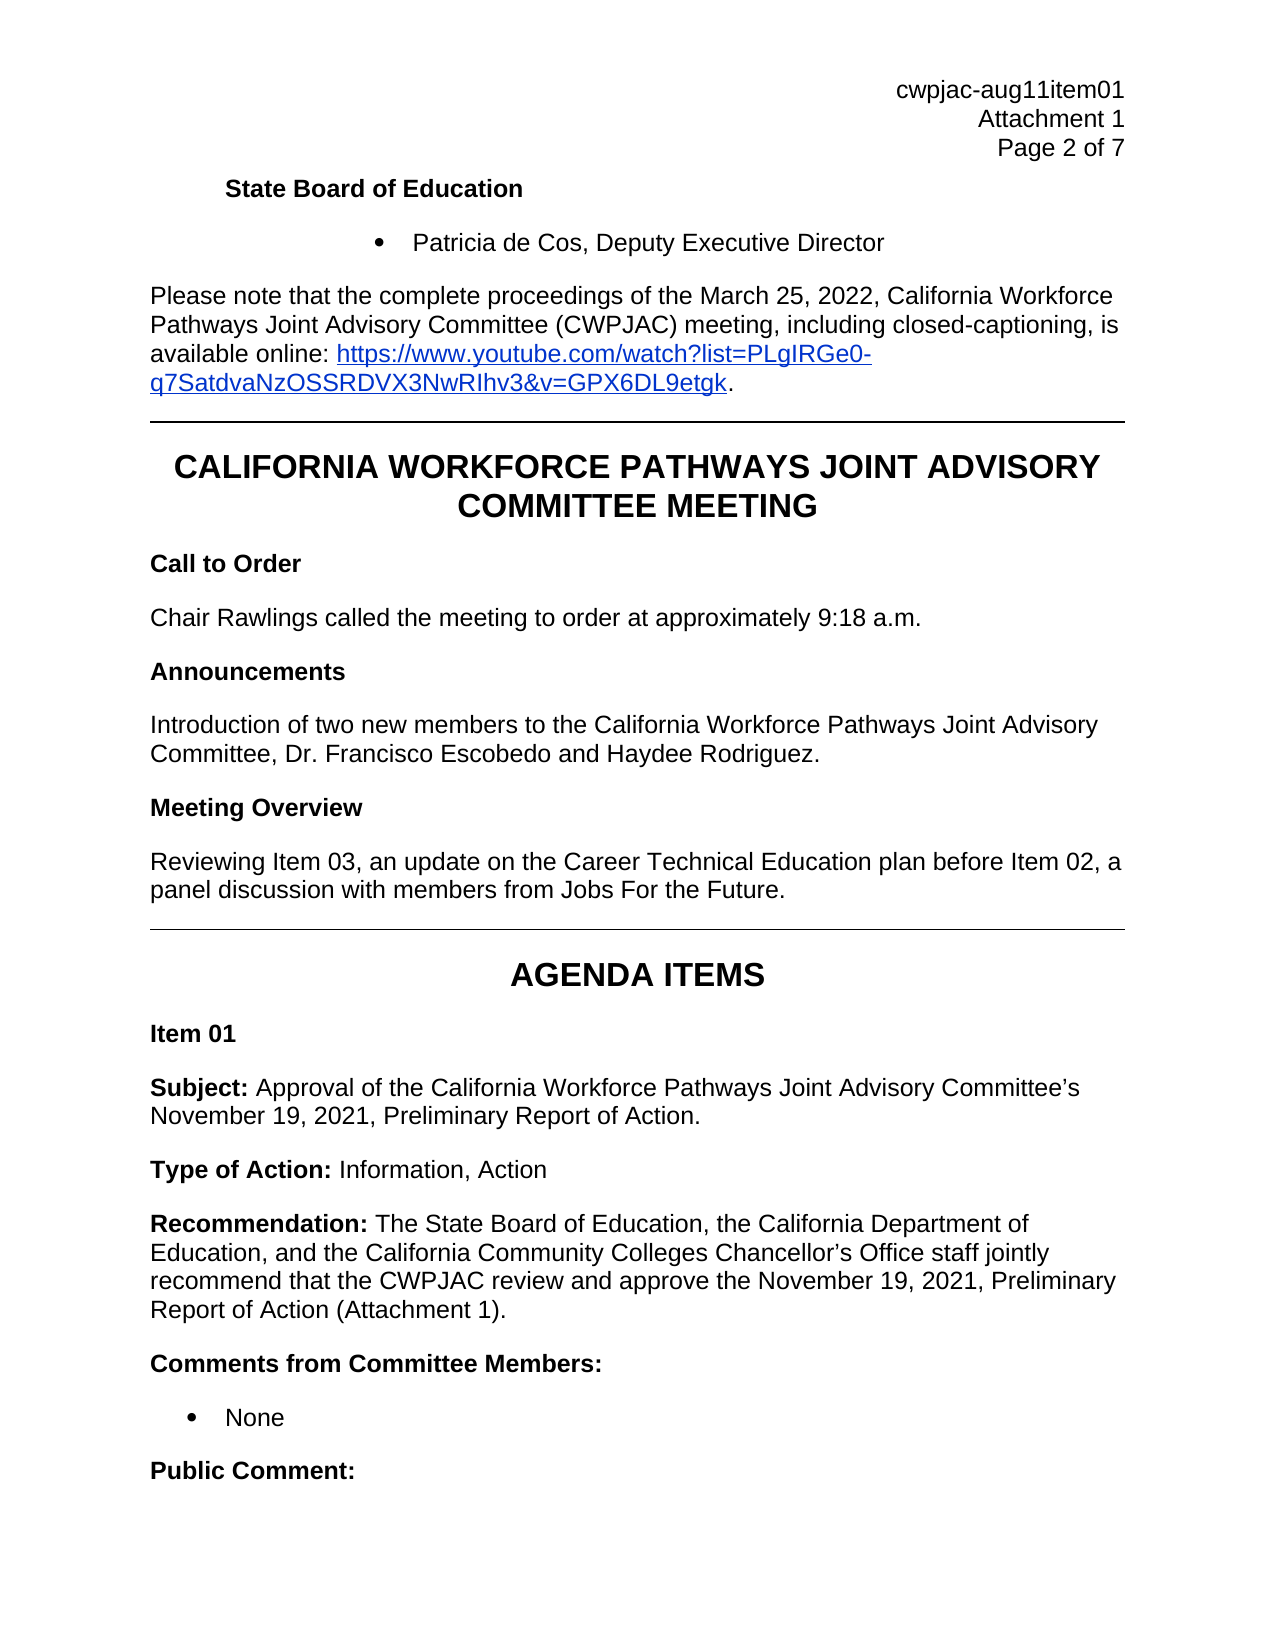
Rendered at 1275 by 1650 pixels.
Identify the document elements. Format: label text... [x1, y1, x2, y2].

subtitle California Workforce Pathways Joint Advisory Committee Meeting [150, 423, 1125, 524]
list Patricia de Cos, Deputy Executive Director [375, 227, 1125, 256]
text Introduction of two new members to the California Workforce Pathways Joint Advisory Committee, Dr. Francisco Escobedo and Haydee Rodriguez. [821, 711, 1125, 768]
text Please note that the complete proceedings of the March 25, 2022, California Workforce Pathways Joint Advisory Committee (CWPJAC) meeting, including closed-captioning, is available online: https://www.youtube.com/watch?list=PLgIRGe0-q7SatdvaNzOSSRDVX3NwRIhv3&v=GPX6DL9etgk. [734, 281, 1125, 396]
subtitle Agenda Items [150, 930, 1125, 994]
text Type of Action: Information, Action [150, 1155, 1125, 1184]
subtitle Meeting Overview [150, 793, 1125, 822]
subtitle Announcements [150, 657, 1125, 686]
subtitle State Board of Education [225, 174, 1125, 202]
text Reviewing Item 03, an update on the Career Technical Education plan before Item 02, a panel discussion with members from Jobs For the Future. [150, 847, 1125, 904]
text Comments from Committee Members: [150, 1349, 1125, 1377]
subtitle Call to Order [150, 549, 1125, 578]
text Public Comment: [150, 1456, 1125, 1485]
text Recommendation: The State Board of Education, the California Department of Education, and the California Community Colleges Chancellor’s Office staff jointly recommend that the CWPJAC review and approve the November 19, 2021, Preliminary Report of Action (Attachment 1). [150, 1209, 1125, 1324]
text Subject: Approval of the California Workforce Pathways Joint Advisory Committee’s November 19, 2021, Preliminary Report of Action. [150, 1072, 1125, 1130]
text Chair Rawlings called the meeting to order at approximately 9:18 a.m. [150, 603, 1125, 632]
subtitle Item 01 [150, 1019, 1125, 1047]
list None [187, 1402, 1125, 1431]
